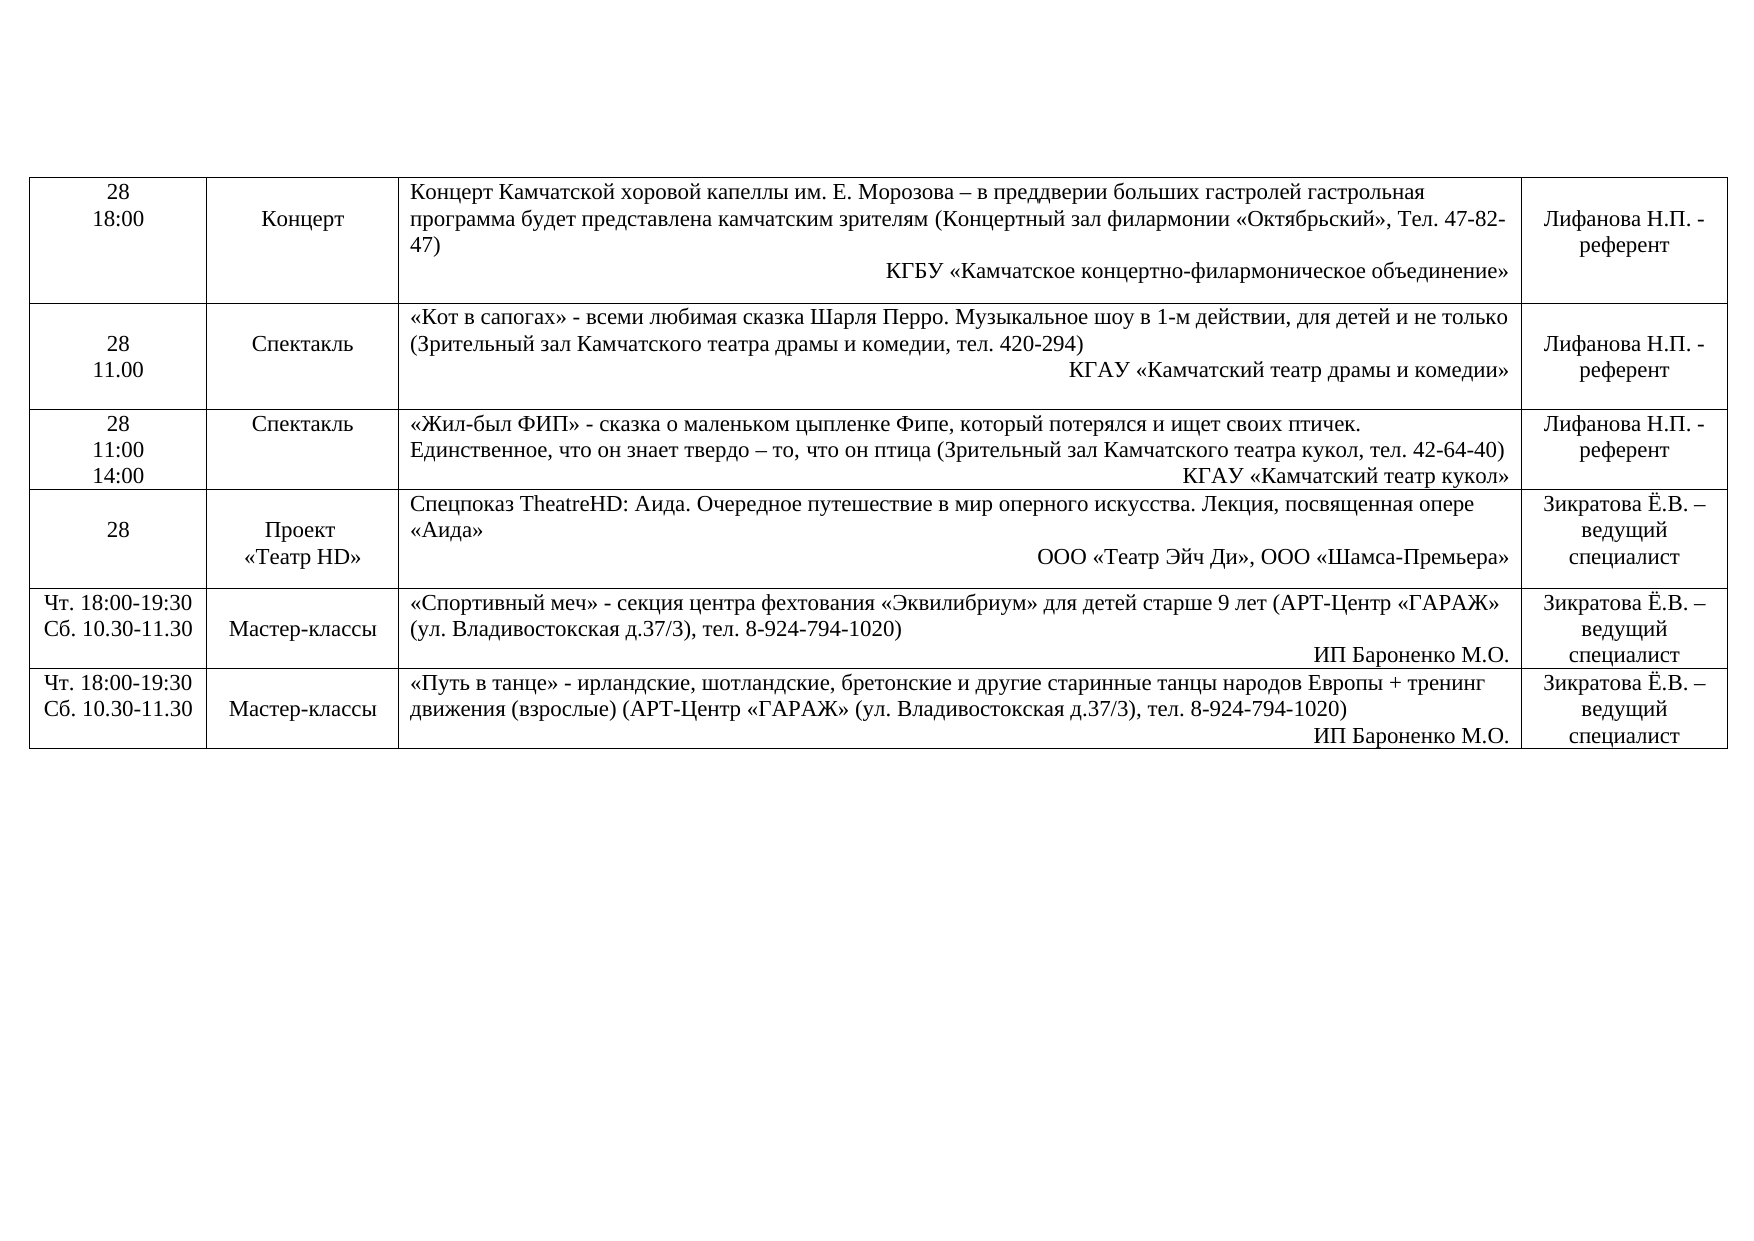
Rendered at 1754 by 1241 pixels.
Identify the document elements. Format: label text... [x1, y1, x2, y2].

table_cell Зикратова Ё.В. – ведущий специалист [1522, 589, 1727, 668]
table_cell «Спортивный меч» - секция центра фехтования «Эквилибриум» для детей старше 9 лет (АРТ-Центр «ГАРАЖ» (ул. Владивостокская д.37/3), тел. 8-924-794-1020) ИП Бароненко М.О. [399, 589, 1521, 668]
table_cell Мастер-классы [207, 669, 398, 748]
table_cell 28 18:00 [30, 178, 206, 302]
table_cell Мастер-классы [207, 589, 398, 668]
table_cell Лифанова Н.П. - референт [1522, 304, 1727, 409]
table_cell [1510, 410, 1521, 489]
table_cell 28 [30, 490, 206, 588]
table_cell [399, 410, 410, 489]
table_cell Спектакль [207, 304, 398, 409]
table_cell Чт. 18:00-19:30 Сб. 10.30-11.30 [30, 669, 206, 748]
table_cell Лифанова Н.П. - референт [1522, 410, 1727, 489]
table_cell Проект «Театр HD» [207, 490, 398, 588]
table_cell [1522, 178, 1727, 302]
table_cell Концерт Камчатской хоровой капеллы им. Е. Морозова – в преддверии больших гастролей гастрольная программа будет представлена камчатским зрителям (Концертный зал филармонии «Октябрьский», Тел. 47-82-47) КГБУ «Камчатское концертно-филармоническое объединение» [399, 178, 1521, 302]
table_cell Чт. 18:00-19:30 Сб. 10.30-11.30 [30, 589, 206, 668]
table_cell Спецпоказ TheatreHD: Аида. Очередное путешествие в мир оперного искусства. Лекция, посвященная опере «Аида» ООО «Театр Эйч Ди», ООО «Шамса-Премьера» [399, 490, 1521, 588]
table_cell «Путь в танце» - ирландские, шотландские, бретонские и другие старинные танцы народов Европы + тренинг движения (взрослые) (АРТ-Центр «ГАРАЖ» (ул. Владивостокская д.37/3), тел. 8-924-794-1020) ИП Бароненко М.О. [399, 669, 1521, 748]
table_cell Концерт [207, 178, 398, 302]
table_cell Зикратова Ё.В. – ведущий специалист [1522, 490, 1727, 588]
table_cell Зикратова Ё.В. – ведущий специалист [1522, 669, 1727, 748]
table_cell Спектакль [207, 410, 398, 489]
table_cell «Кот в сапогах» - всеми любимая сказка Шарля Перро. Музыкальное шоу в 1-м действии, для детей и не только (Зрительный зал Камчатского театра драмы и комедии, тел. 420-294) КГАУ «Камчатский театр драмы и комедии» [399, 304, 1521, 409]
